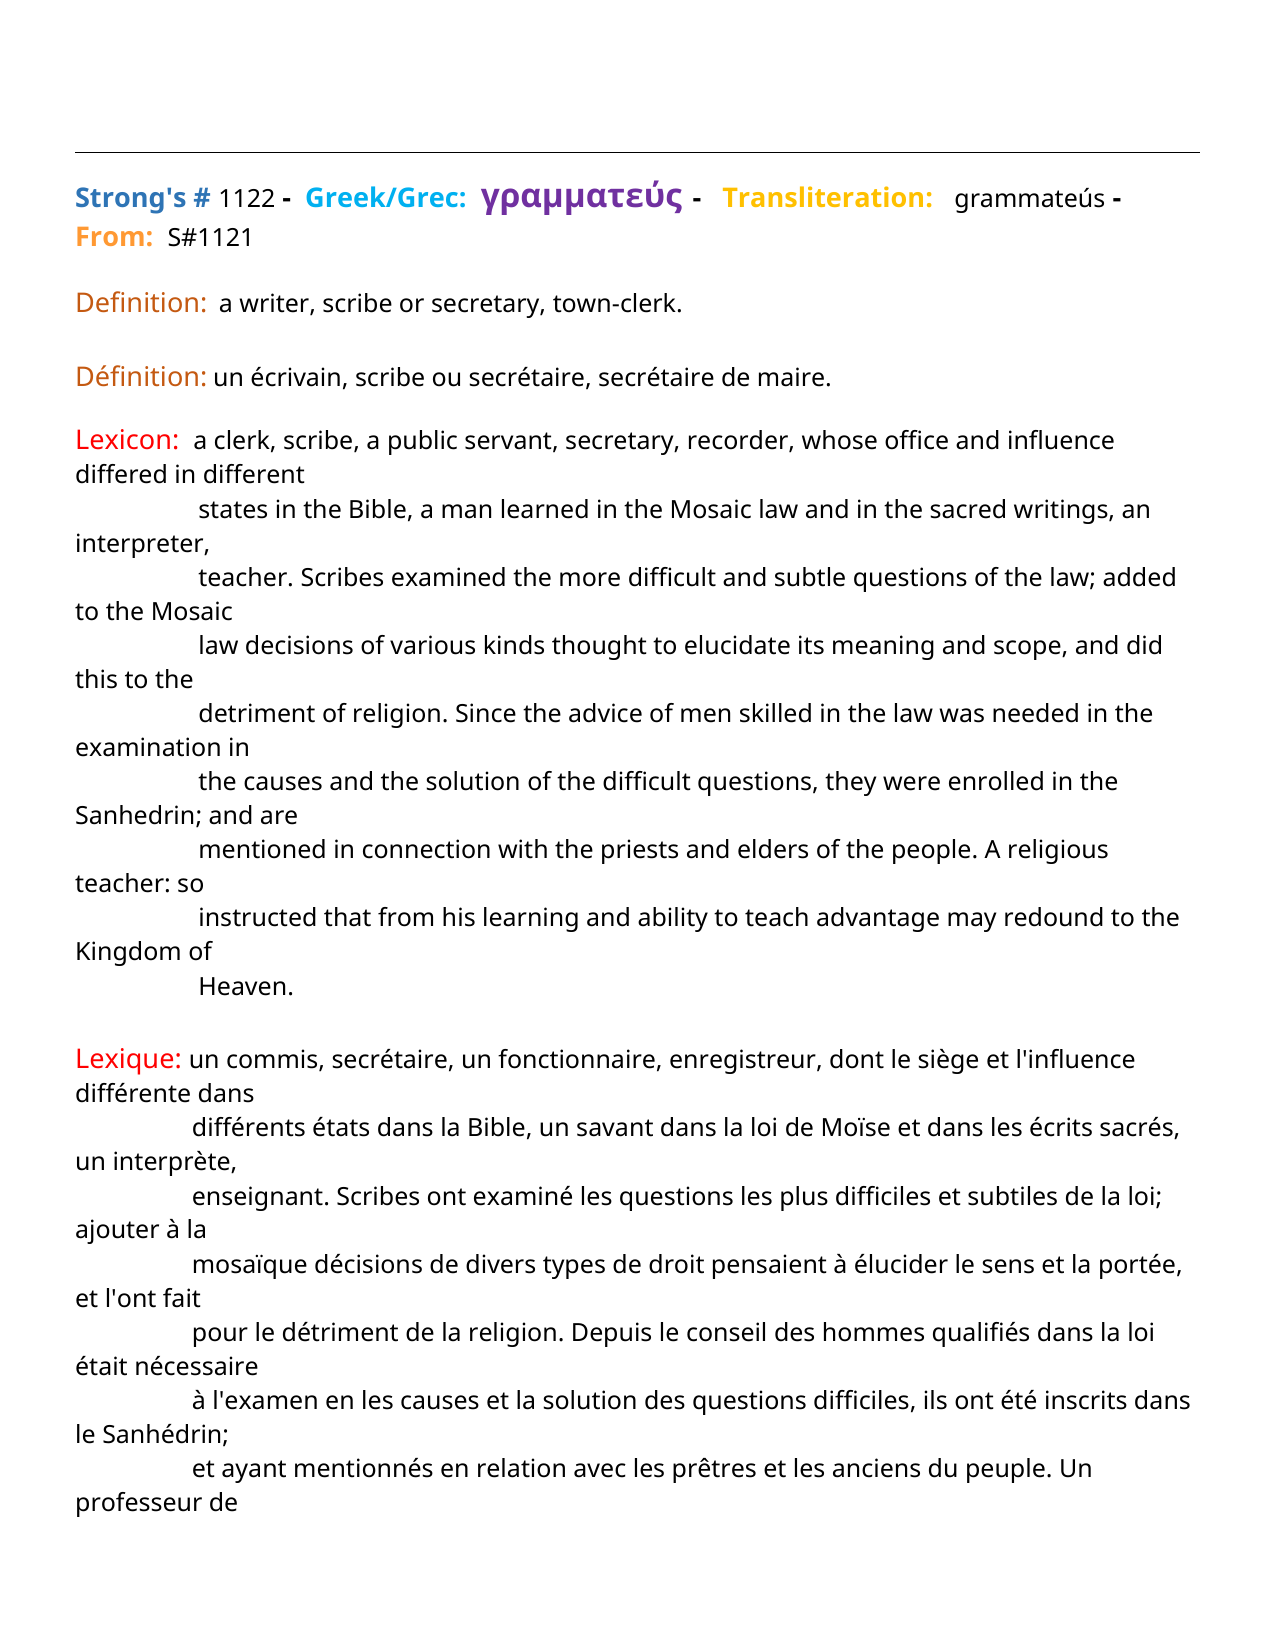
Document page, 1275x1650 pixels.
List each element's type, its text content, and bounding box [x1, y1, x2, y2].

text Lexicon: a clerk, scribe, a public servant, secretary, recorder, whose office and influence differed in different [75, 420, 1200, 491]
subtitle Strong's # 1122 - Greek/Grec: γραμματεύς - Transliteration: grammateús - From: S#1121 [75, 172, 1200, 254]
text et ayant mentionnés en relation avec les prêtres et les anciens du peuple. Un professeur de [75, 1451, 1200, 1519]
text Lexique: un commis, secrétaire, un fonctionnaire, enregistreur, dont le siège et l'influence différente dans [75, 1039, 1200, 1110]
text detriment of religion. Since the advice of men skilled in the law was needed in the examination in [75, 696, 1200, 764]
text mentioned in connection with the priests and elders of the people. A religious teacher: so [75, 832, 1200, 900]
text enseignant. Scribes ont examiné les questions les plus difficiles et subtiles de la loi; ajouter à la [75, 1178, 1200, 1246]
text à l'examen en les causes et la solution des questions difficiles, ils ont été inscrits dans le Sanhédrin; [75, 1382, 1200, 1451]
text states in the Bible, a man learned in the Mosaic law and in the sacred writings, an interpreter, [75, 491, 1200, 559]
text pour le détriment de la religion. Depuis le conseil des hommes qualifiés dans la loi était nécessaire [75, 1314, 1200, 1382]
text teacher. Scribes examined the more difficult and subtle questions of the law; added to the Mosaic [75, 559, 1200, 627]
text Definition: a writer, scribe or secretary, town-clerk. [75, 283, 1200, 320]
text law decisions of various kinds thought to elucidate its meaning and scope, and did this to the [75, 627, 1200, 696]
text mosaïque décisions de divers types de droit pensaient à élucider le sens et la portée, et l'ont fait [75, 1246, 1200, 1314]
text Définition: un écrivain, scribe ou secrétaire, secrétaire de maire. [75, 357, 1200, 394]
text Heaven. [75, 968, 1200, 1002]
text différents états dans la Bible, un savant dans la loi de Moïse et dans les écrits sacrés, un interprète, [75, 1110, 1200, 1178]
text instructed that from his learning and ability to teach advantage may redound to the Kingdom of [75, 900, 1200, 968]
text the causes and the solution of the difficult questions, they were enrolled in the Sanhedrin; and are [75, 764, 1200, 832]
